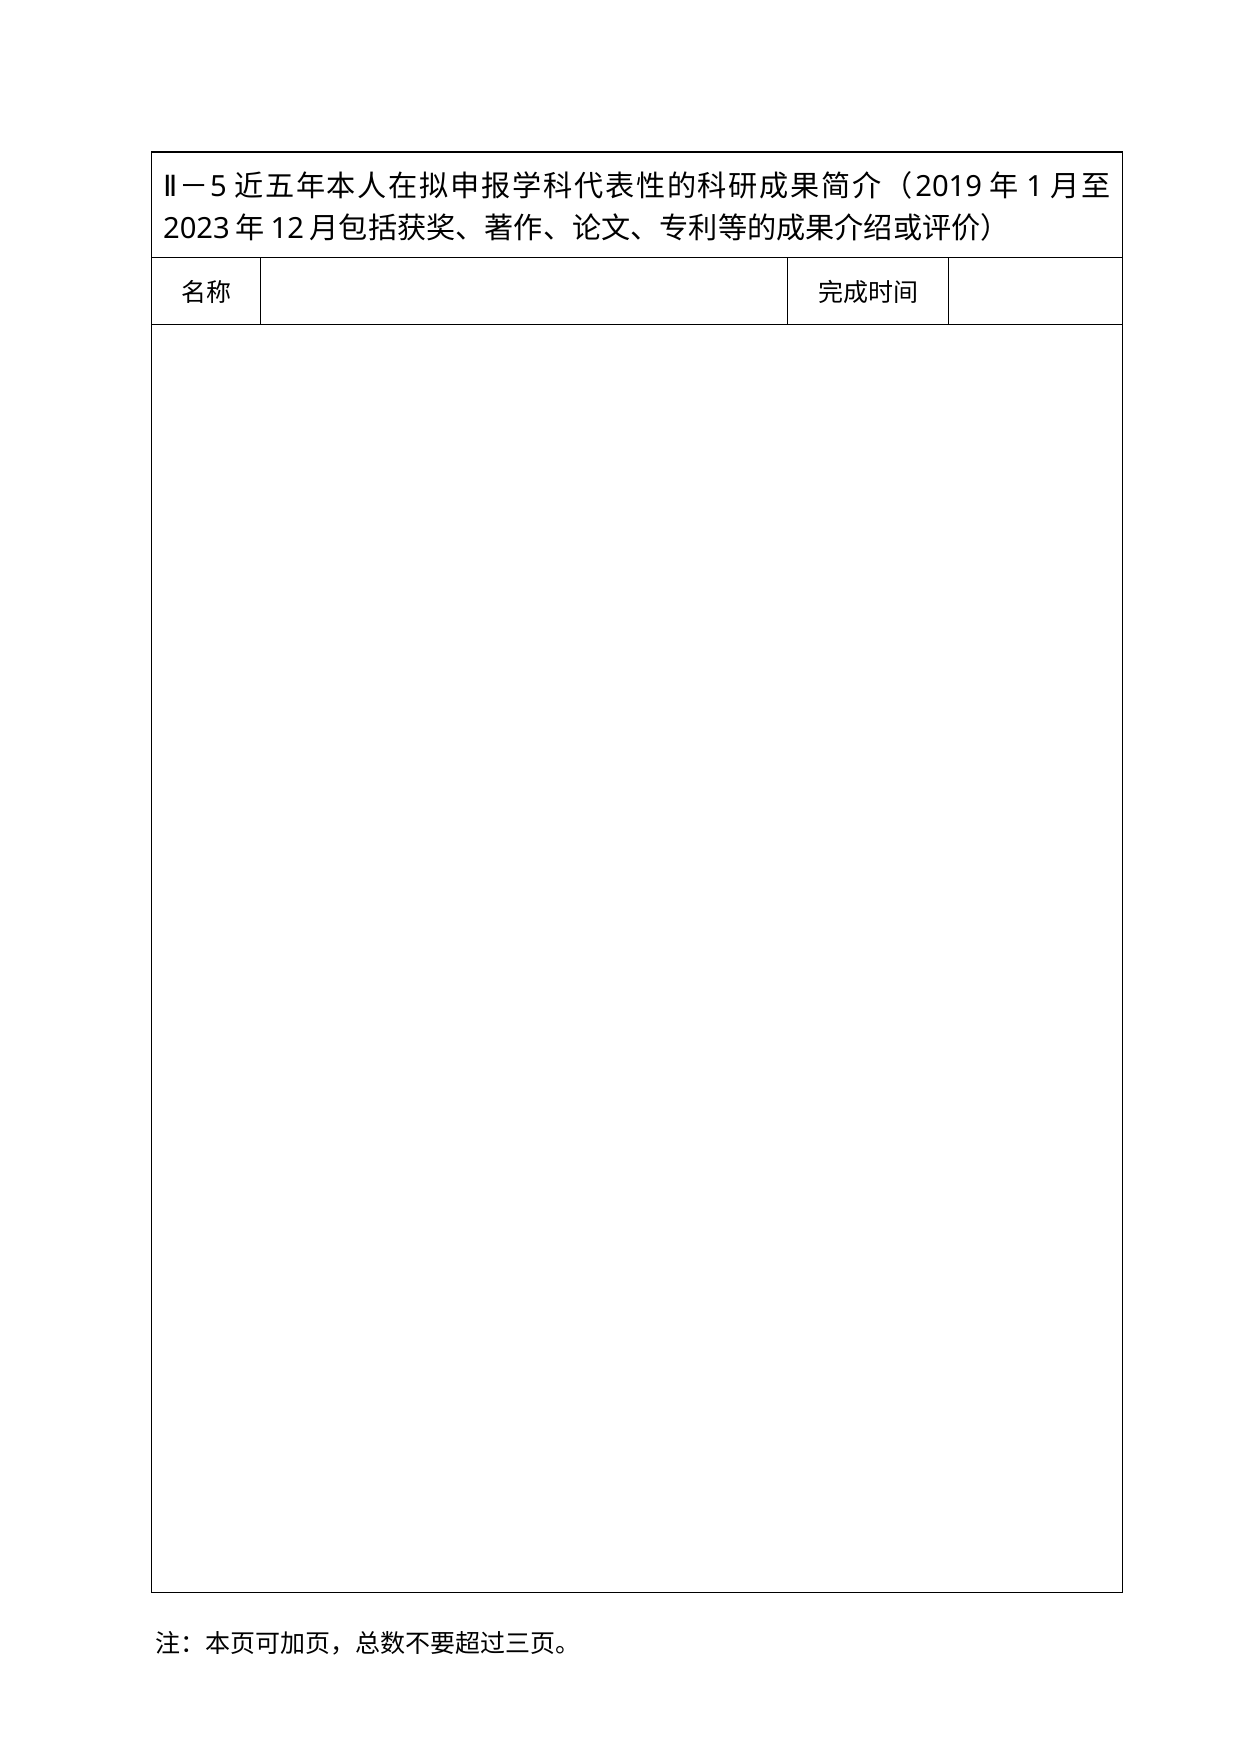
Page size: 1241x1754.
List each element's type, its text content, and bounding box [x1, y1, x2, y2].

table_cell 完成时间 [788, 258, 948, 324]
text 注：本页可加页，总数不要超过三页。 [142, 1609, 1116, 1674]
table_cell [152, 325, 1122, 1592]
table_cell [949, 258, 1122, 324]
table_header Ⅱ－5近五年本人在拟申报学科代表性的科研成果简介（2019年1月至2023年12月包括获奖、著作、论文、专利等的成果介绍或评价） [152, 153, 1122, 257]
table_cell [261, 258, 787, 324]
table_cell 名称 [152, 258, 260, 324]
